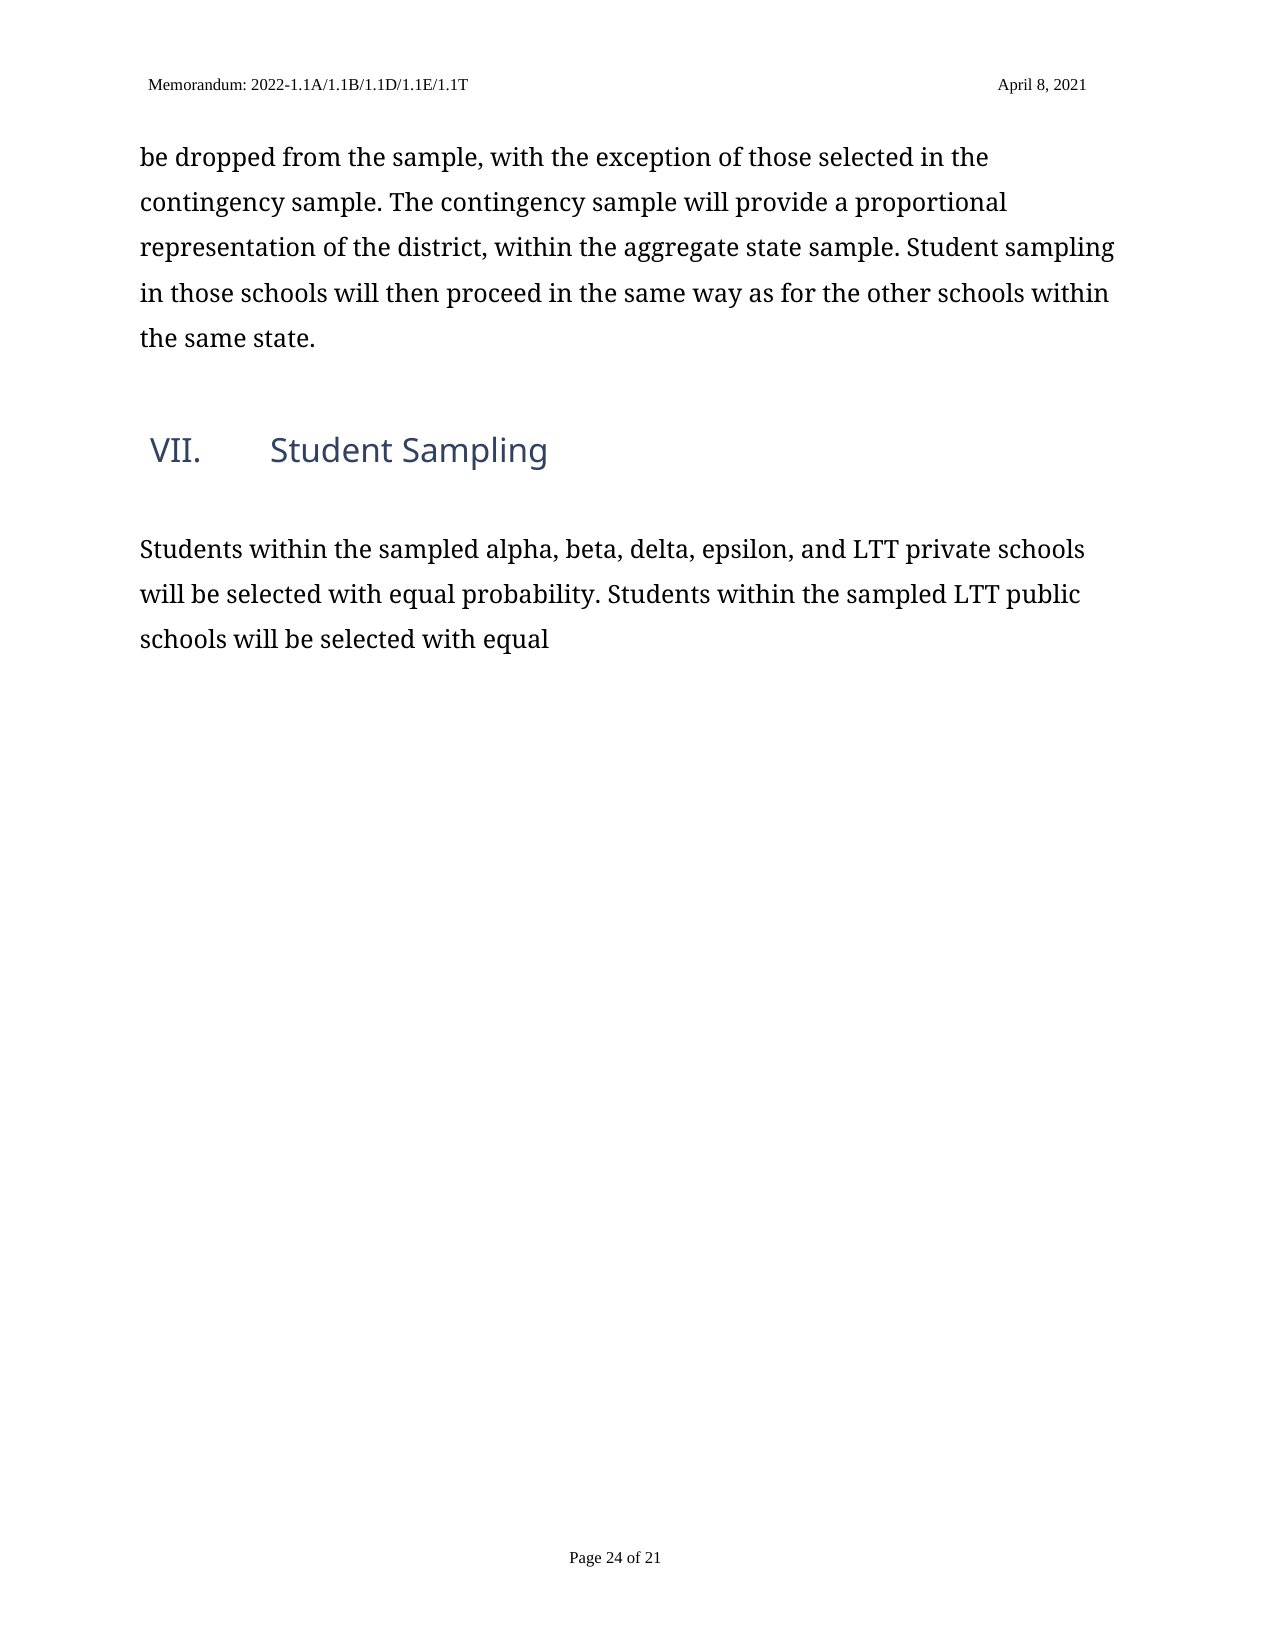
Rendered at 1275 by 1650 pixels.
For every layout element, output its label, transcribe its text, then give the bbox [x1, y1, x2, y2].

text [139, 139, 1119, 354]
list Student Sampling [150, 427, 1137, 472]
text Students within the sampled alpha, beta, delta, epsilon, and LTT private schools will be selected with equal probability. Students within the sampled LTT public schools will be selected with equal [139, 532, 1125, 656]
